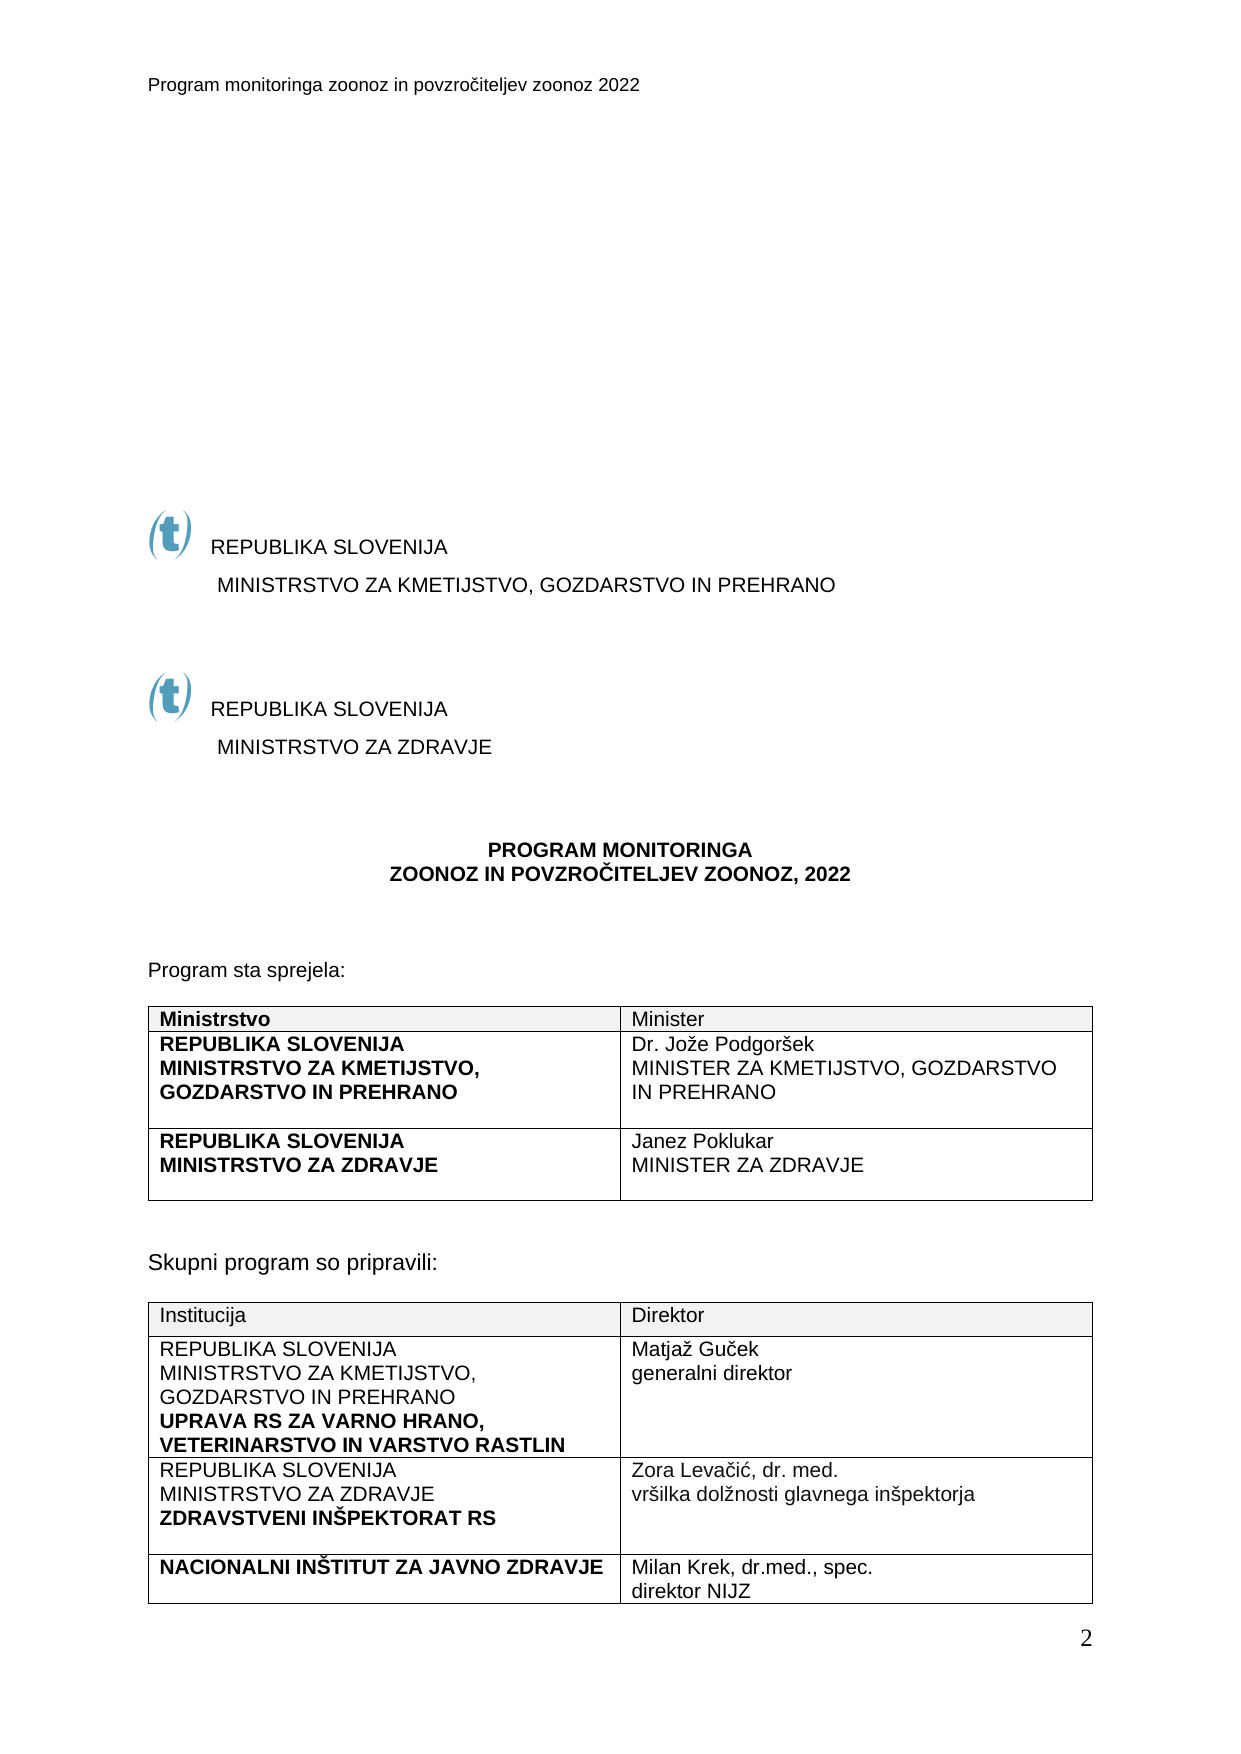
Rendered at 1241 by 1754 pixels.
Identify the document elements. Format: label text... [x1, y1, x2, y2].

table_cell REPUBLIKA SLOVENIJA MINISTRSTVO ZA KMETIJSTVO, GOZDARSTVO IN PREHRANO UPRAVA RS ZA VARNO HRANO, VETERINARSTVO IN VARSTVO RASTLIN [149, 1337, 620, 1457]
table_cell Milan Krek, dr.med., spec. direktor NIJZ [621, 1555, 1092, 1603]
table_header Direktor [621, 1303, 1092, 1336]
text Skupni program so pripravili: [148, 1249, 1093, 1276]
text PROGRAM MONITORINGA [148, 838, 1093, 862]
text Program sta sprejela: [148, 958, 1093, 982]
table_cell REPUBLIKA SLOVENIJA MINISTRSTVO ZA ZDRAVJE [149, 1129, 620, 1200]
table_header Institucija [149, 1303, 620, 1336]
table_cell Janez Poklukar MINISTER ZA ZDRAVJE [621, 1129, 1092, 1200]
text MINISTRSTVO ZA ZDRAVJE [148, 735, 1093, 759]
text  REPUBLIKA SLOVENIJA [148, 488, 1093, 573]
table_cell REPUBLIKA SLOVENIJA MINISTRSTVO ZA KMETIJSTVO, GOZDARSTVO IN PREHRANO [149, 1032, 620, 1127]
table_cell Zora Levačić, dr. med. vršilka dolžnosti glavnega inšpektorja [621, 1458, 1092, 1554]
text ZOONOZ IN POVZROČITELJEV ZOONOZ, 2022 [148, 862, 1093, 886]
text MINISTRSTVO ZA KMETIJSTVO, GOZDARSTVO IN PREHRANO [148, 573, 1093, 597]
table_header Ministrstvo [149, 1007, 620, 1031]
table_header Minister [621, 1007, 1092, 1031]
table_cell Matjaž Guček generalni direktor [621, 1337, 1092, 1457]
table_cell Dr. Jože Podgoršek MINISTER ZA KMETIJSTVO, GOZDARSTVO IN PREHRANO [621, 1032, 1092, 1127]
table_cell REPUBLIKA SLOVENIJA MINISTRSTVO ZA ZDRAVJE ZDRAVSTVENI INŠPEKTORAT RS [149, 1458, 620, 1554]
table_cell NACIONALNI INŠTITUT ZA JAVNO ZDRAVJE [149, 1555, 620, 1603]
text  REPUBLIKA SLOVENIJA [148, 650, 1093, 735]
